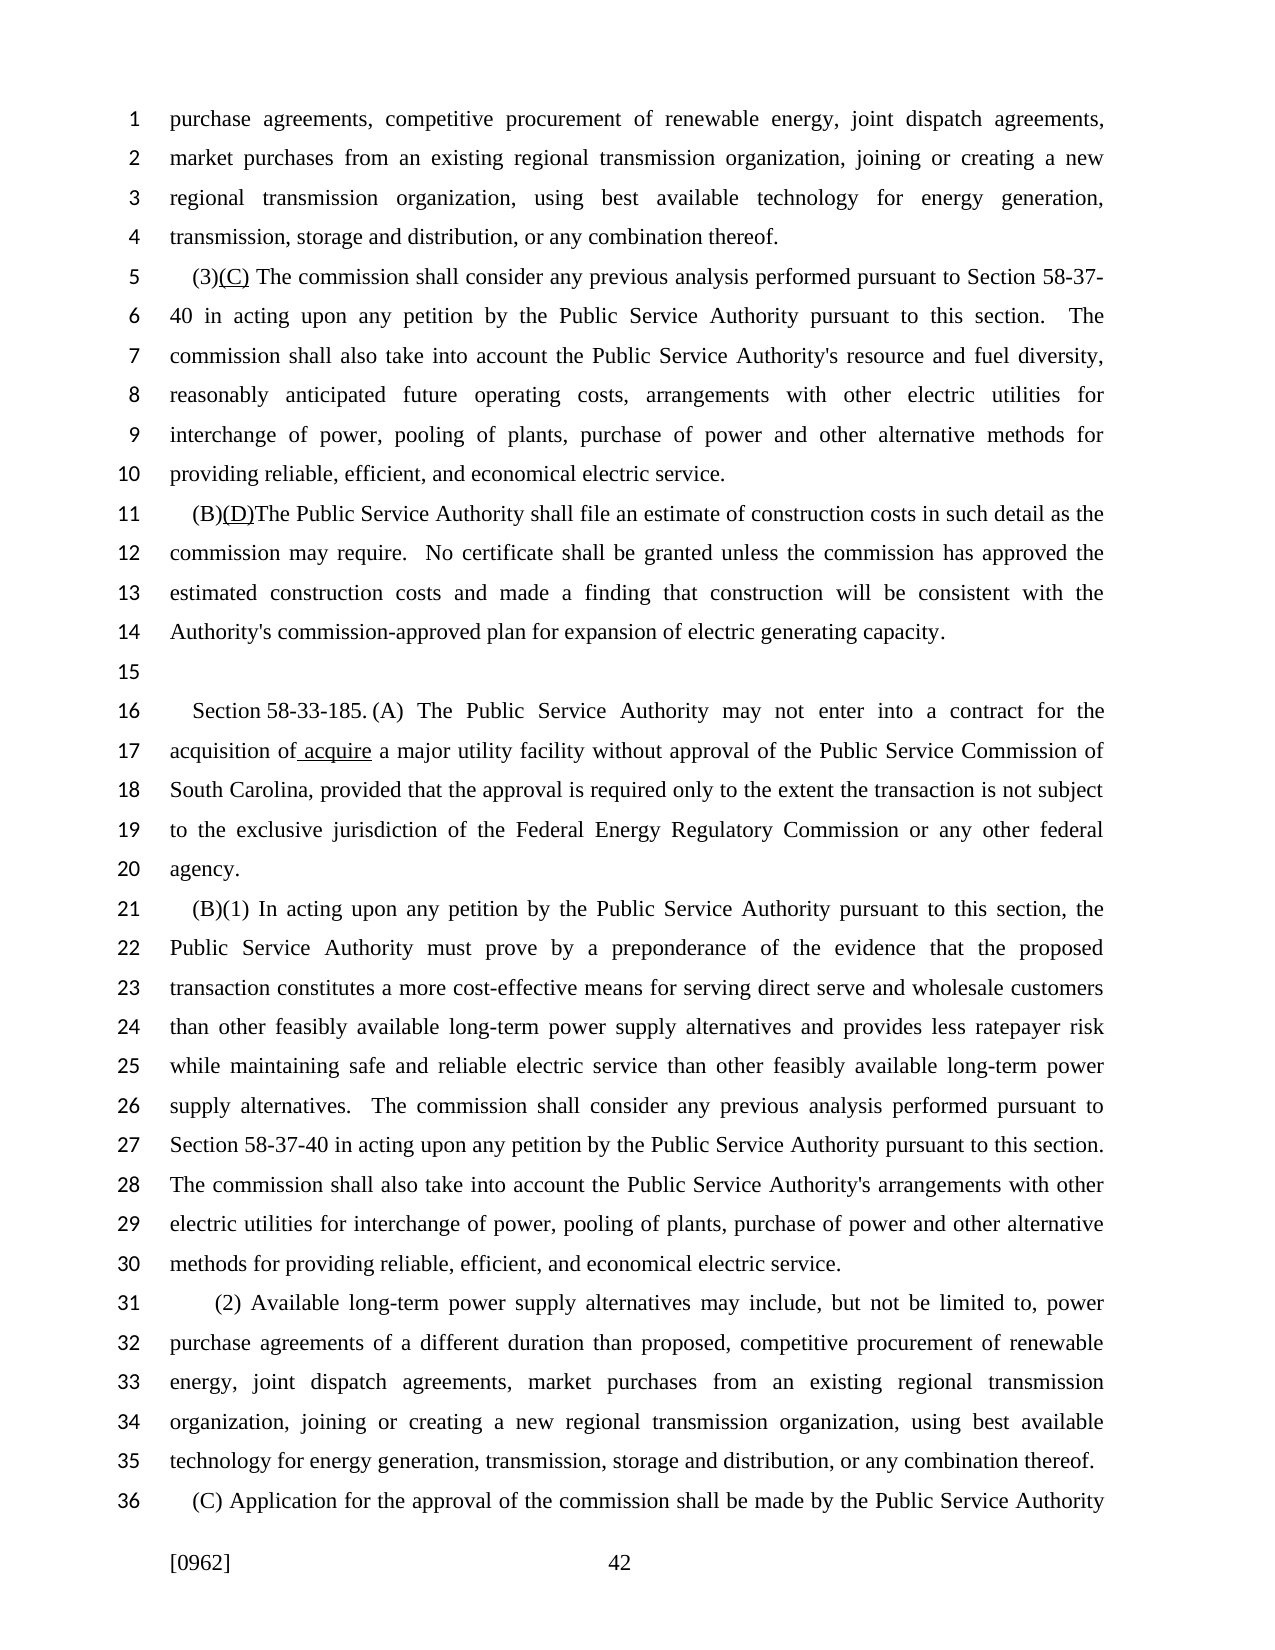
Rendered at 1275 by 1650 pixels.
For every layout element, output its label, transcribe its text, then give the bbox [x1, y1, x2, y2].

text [169, 1487, 1106, 1513]
text (B)(1) In acting upon any petition by the Public Service Authority pursuant to this section, the Public Service Authority must prove by a preponderance of the evidence that the proposed transaction constitutes a more cost-effective means for serving direct serve and wholesale customers than other feasibly available long-term power supply alternatives and provides less ratepayer risk while maintaining safe and reliable electric service than other feasibly available long-term power supply alternatives. The commission shall consider any previous analysis performed pursuant to Section 58-37-40 in acting upon any petition by the Public Service Authority pursuant to this section. The commission shall also take into account the Public Service Authority's arrangements with other electric utilities for interchange of power, pooling of plants, purchase of power and other alternative methods for providing reliable, efficient, and economical electric service. [169, 894, 1106, 1276]
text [169, 105, 1106, 250]
text (2) Available long-term power supply alternatives may include, but not be limited to, power purchase agreements of a different duration than proposed, competitive procurement of renewable energy, joint dispatch agreements, market purchases from an existing regional transmission organization, joining or creating a new regional transmission organization, using best available technology for energy generation, transmission, storage and distribution, or any combination thereof. [169, 1289, 1106, 1474]
text (3)(C) The commission shall consider any previous analysis performed pursuant to Section 58-37-40 in acting upon any petition by the Public Service Authority pursuant to this section. The commission shall also take into account the Public Service Authority's resource and fuel diversity, reasonably anticipated future operating costs, arrangements with other electric utilities for interchange of power, pooling of plants, purchase of power and other alternative methods for providing reliable, efficient, and economical electric service. [169, 263, 1106, 487]
text Section 58-33-185. (A) The Public Service Authority may not enter into a contract for the acquisition of acquire a major utility facility without approval of the Public Service Commission of South Carolina, provided that the approval is required only to the extent the transaction is not subject to the exclusive jurisdiction of the Federal Energy Regulatory Commission or any other federal agency. [169, 697, 1106, 881]
text (B)(D)The Public Service Authority shall file an estimate of construction costs in such detail as the commission may require. No certificate shall be granted unless the commission has approved the estimated construction costs and made a finding that construction will be consistent with the Authority's commission-approved plan for expansion of electric generating capacity. [169, 500, 1106, 644]
